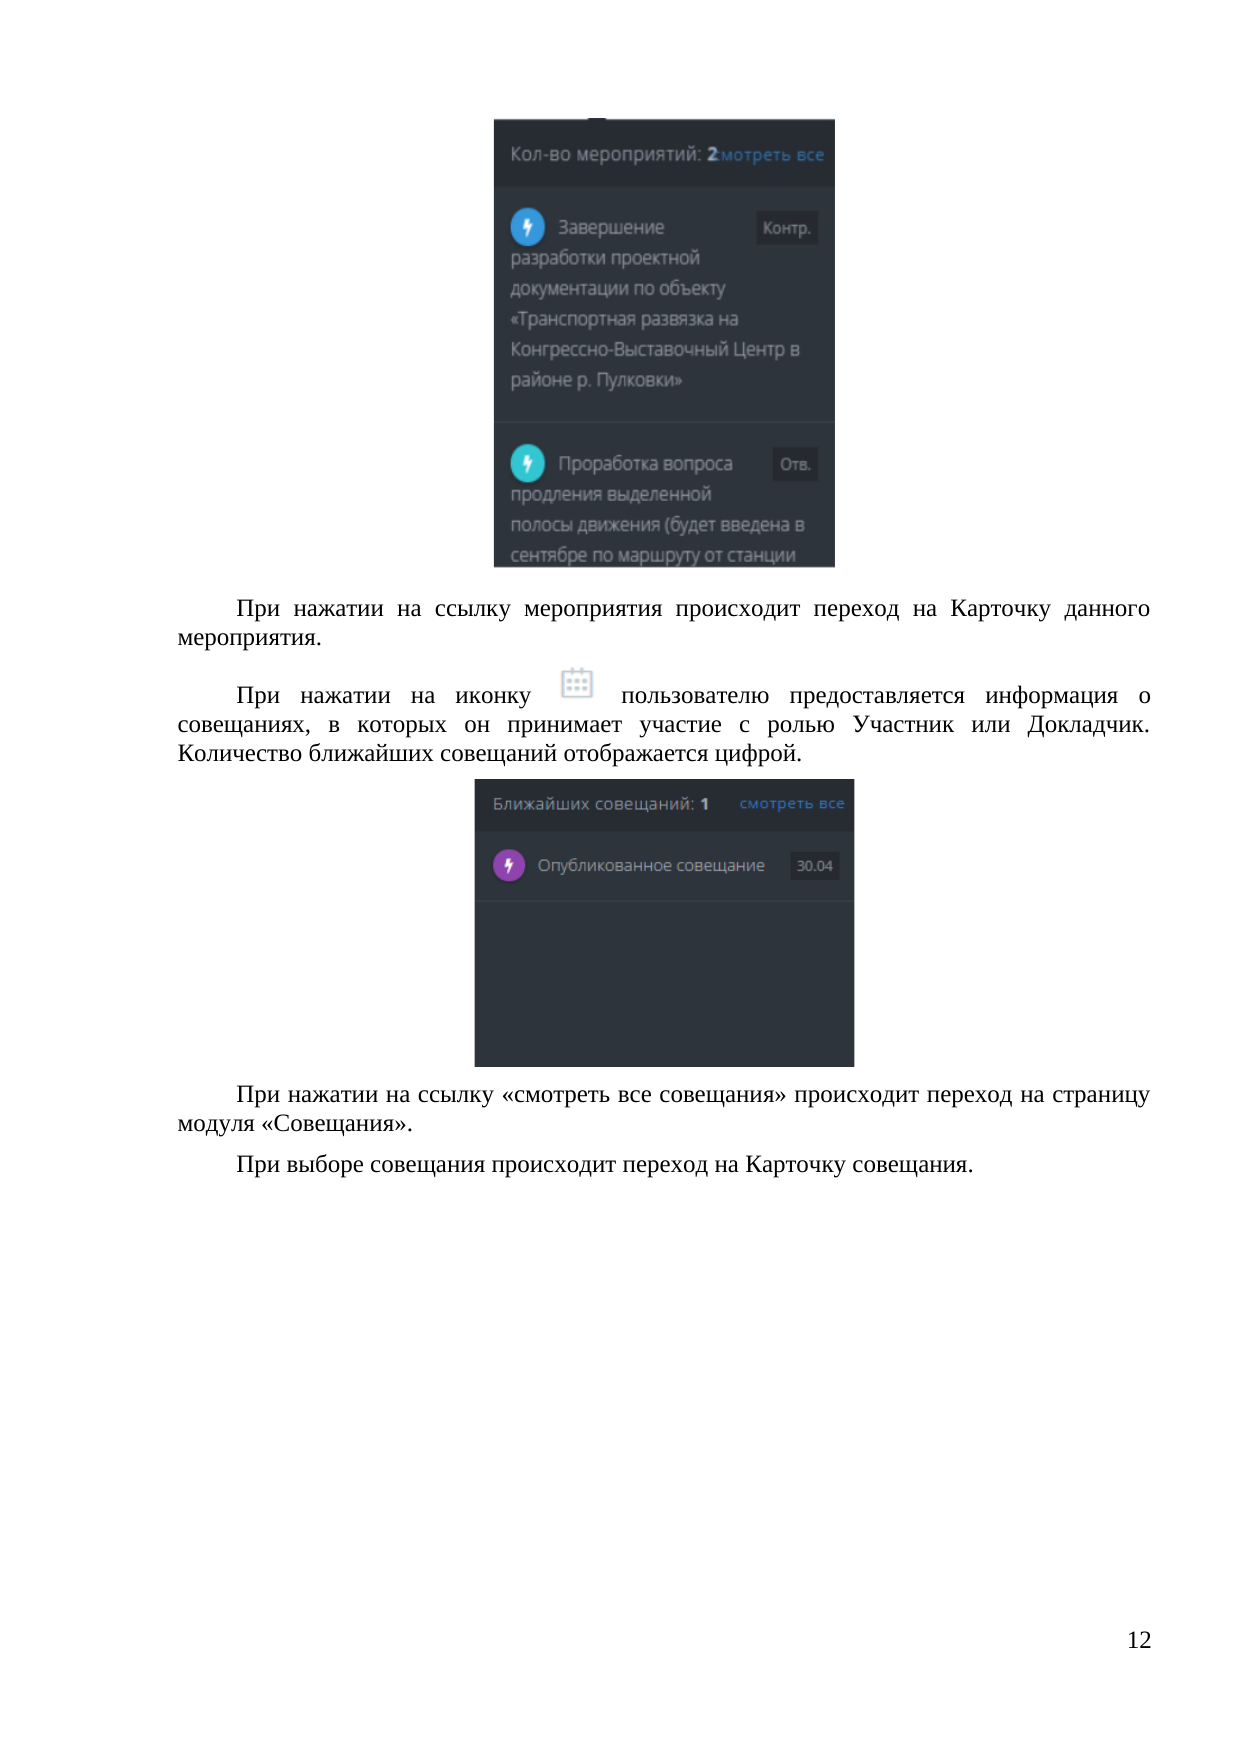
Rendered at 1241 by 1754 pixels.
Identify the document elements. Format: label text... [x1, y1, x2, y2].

picture [554, 663, 602, 704]
picture [474, 779, 855, 1067]
text При нажатии на ссылку «смотреть все совещания» происходит переход на страницу модуля «Совещания». [177, 1079, 1152, 1137]
text При выборе совещания происходит переход на Карточку совещания. [177, 1149, 1152, 1178]
text При нажатии на иконку пользователю предоставляется информация о совещаниях, в которых он принимает участие с ролью Участник или Докладчик. Количество ближайших совещаний отображается цифрой. [177, 663, 1152, 767]
text При нажатии на ссылку мероприятия происходит переход на Карточку данного мероприятия. [177, 593, 1152, 651]
